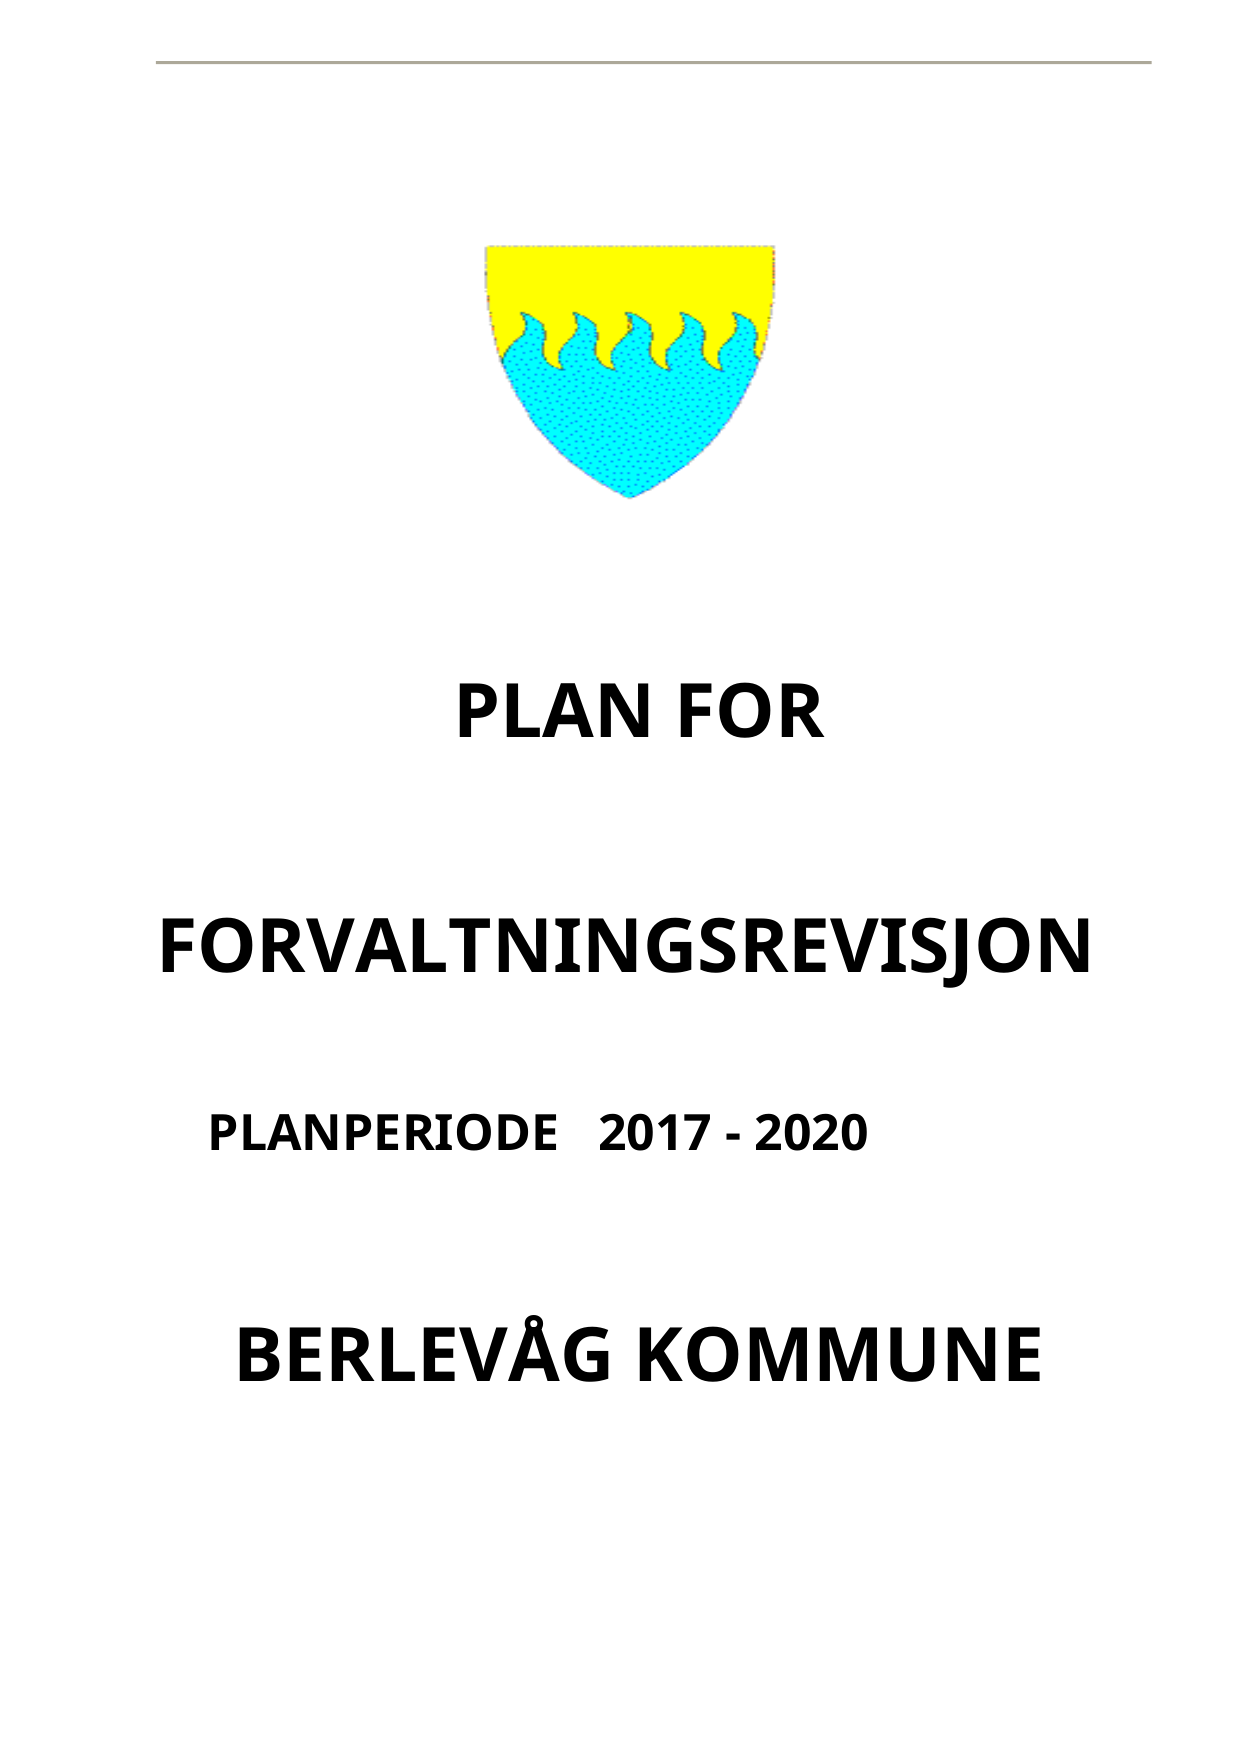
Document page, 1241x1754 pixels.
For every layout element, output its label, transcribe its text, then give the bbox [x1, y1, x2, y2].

text FORVALTNINGSREVISJON [156, 759, 1122, 994]
text PLANPERIODE 2017 - 2020 [156, 1096, 1122, 1164]
text PLAN FOR [156, 657, 1122, 759]
text BERLEVÅG KOMMUNE [156, 1301, 1122, 1403]
